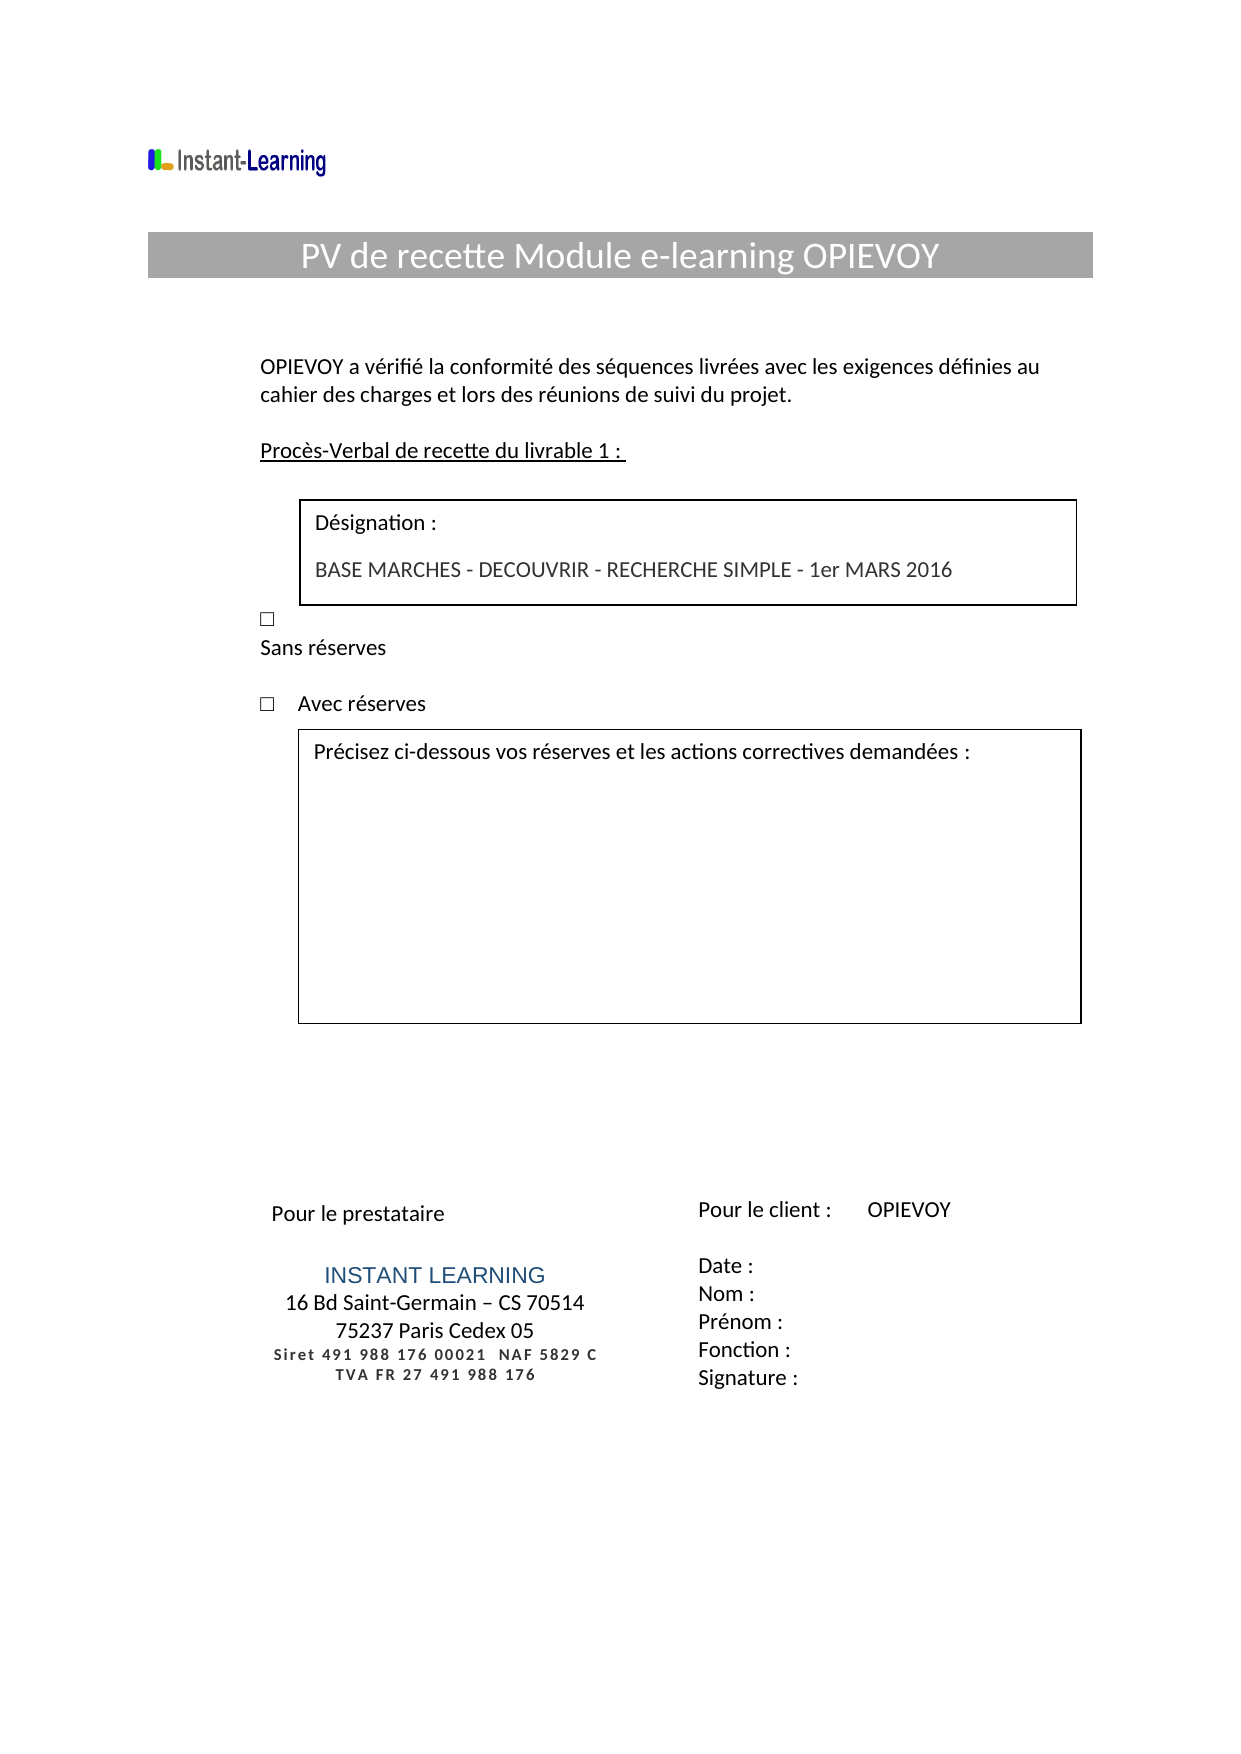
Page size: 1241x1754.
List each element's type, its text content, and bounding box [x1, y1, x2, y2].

text PV de recette Module e-learning OPIEVOY [148, 232, 1093, 278]
list Avec réserves [260, 689, 1093, 718]
table_header Pour le prestataire INSTANT LEARNING 16 Bd Saint-Germain – CS 70514 75237 Paris Cedex 05 Siret 491 988 176 00021 NAF 5829 C TVA FR 27 491 988 176 [260, 1195, 687, 1475]
picture [147, 147, 326, 177]
text Procès-Verbal de recette du livrable 1 : [260, 436, 1093, 464]
text OPIEVOY a vérifié la conformité des séquences livrées avec les exigences définies au cahier des charges et lors des réunions de suivi du projet. [260, 352, 1093, 408]
table_header Pour le client : OPIEVOY Date : Nom : Prénom : Fonction : Signature : [687, 1195, 1093, 1475]
list Sans réserves [260, 604, 1093, 661]
